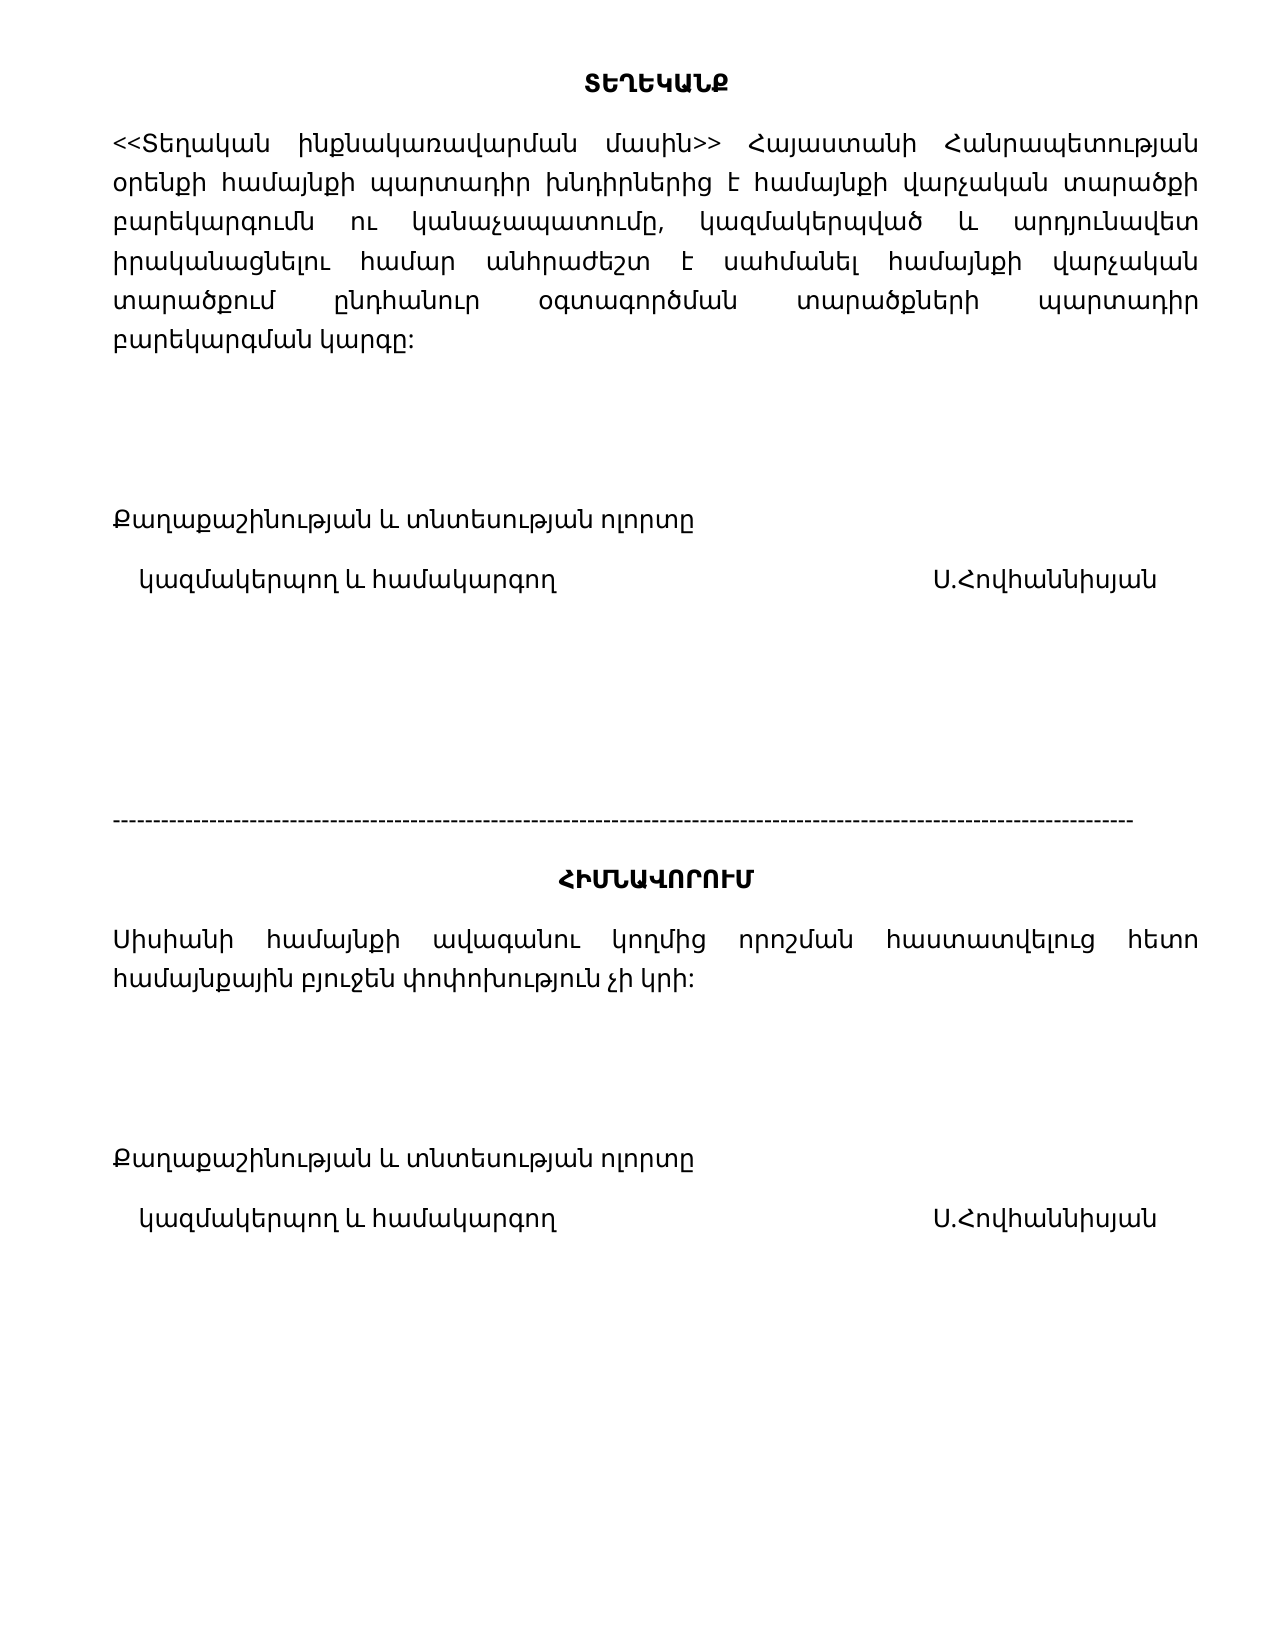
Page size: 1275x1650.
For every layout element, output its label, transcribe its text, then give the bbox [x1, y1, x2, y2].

text ------------------------------------------------------------------------------------------------------------------------------- [112, 801, 1200, 836]
text կազմակերպող և համակարգող Ս.Հովհաննիսյան [112, 1201, 1200, 1235]
text Սիսիանի համայնքի ավագանու կողմից որոշման հաստատվելուց հետո համայնքային բյուջեն փոփոխություն չի կրի: [112, 921, 1200, 995]
text ՀԻՄՆԱՎՈՐՈՒՄ [112, 861, 1200, 896]
text կազմակերպող և համակարգող Ս.Հովհաննիսյան [112, 561, 1200, 596]
text Քաղաքաշինության և տնտեսության ոլորտը [112, 1141, 1200, 1175]
text <<Տեղական ինքնակառավարման մասին>> Հայաստանի Հանրապետության օրենքի համայնքի պարտադիր խնդիրներից է համայնքի վարչական տարածքի բարեկարգումն ու կանաչապատումը, կազմակերպված և արդյունավետ իրականացնելու համար անհրաժեշտ է սահմանել համայնքի վարչական տարածքում ընդհանուր օգտագործման տարածքների պարտադիր բարեկարգման կարգը: [112, 126, 1200, 356]
text ՏԵՂԵԿԱՆՔ [112, 66, 1200, 100]
text Քաղաքաշինության և տնտեսության ոլորտը [112, 501, 1200, 536]
